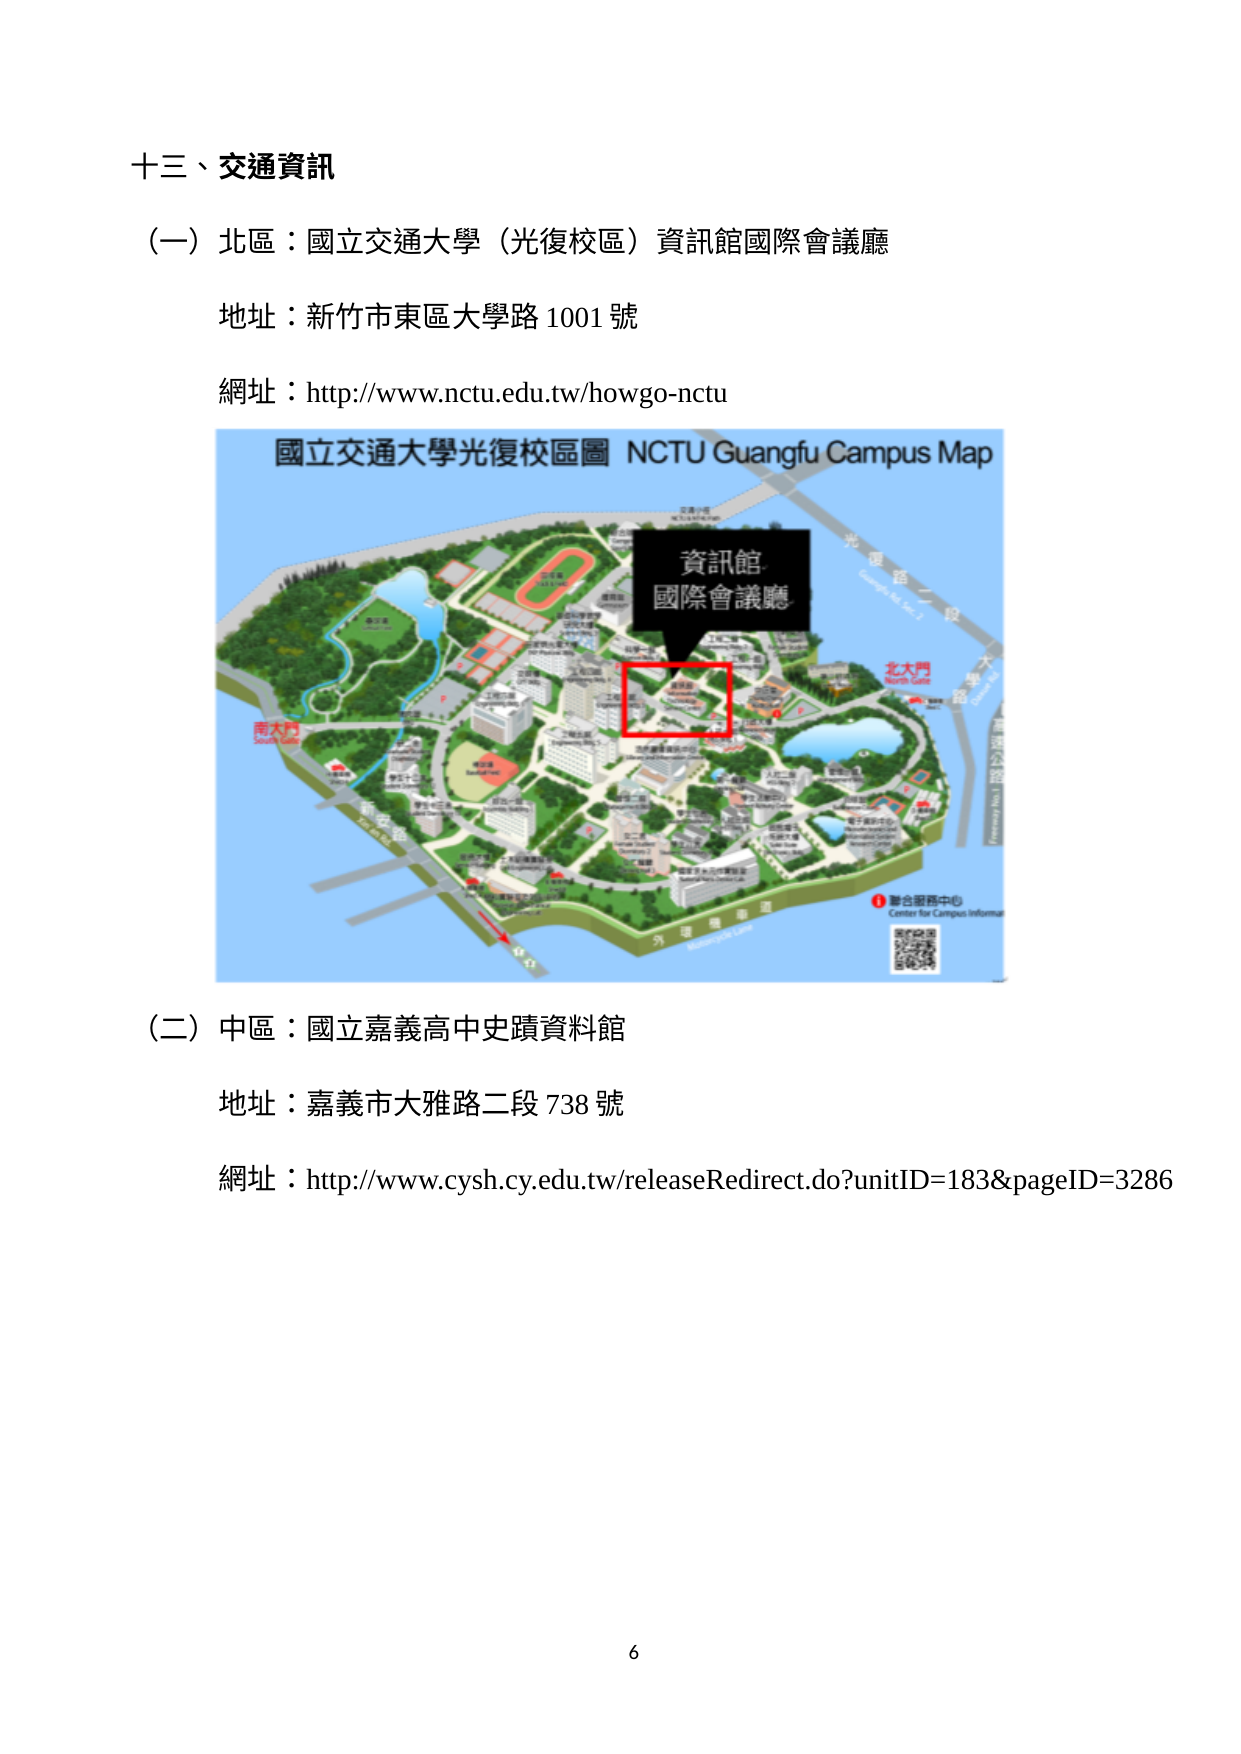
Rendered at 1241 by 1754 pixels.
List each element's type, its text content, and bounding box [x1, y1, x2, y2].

list 北區：國立交通大學（光復校區）資訊館國際會議廳 [130, 202, 1137, 277]
list 地址：嘉義市大雅路二段738號 [218, 1064, 1137, 1139]
picture [205, 427, 1012, 989]
list 網址：http://www.cysh.cy.edu.tw/releaseRedirect.do?unitID=183&pageID=3286 [218, 1139, 1219, 1214]
list 交通資訊 [130, 127, 1137, 202]
list 網址：http://www.nctu.edu.tw/howgo-nctu [218, 352, 1137, 427]
list 地址：新竹市東區大學路1001號 [218, 277, 1137, 352]
list 中區：國立嘉義高中史蹟資料館 [130, 989, 1137, 1064]
